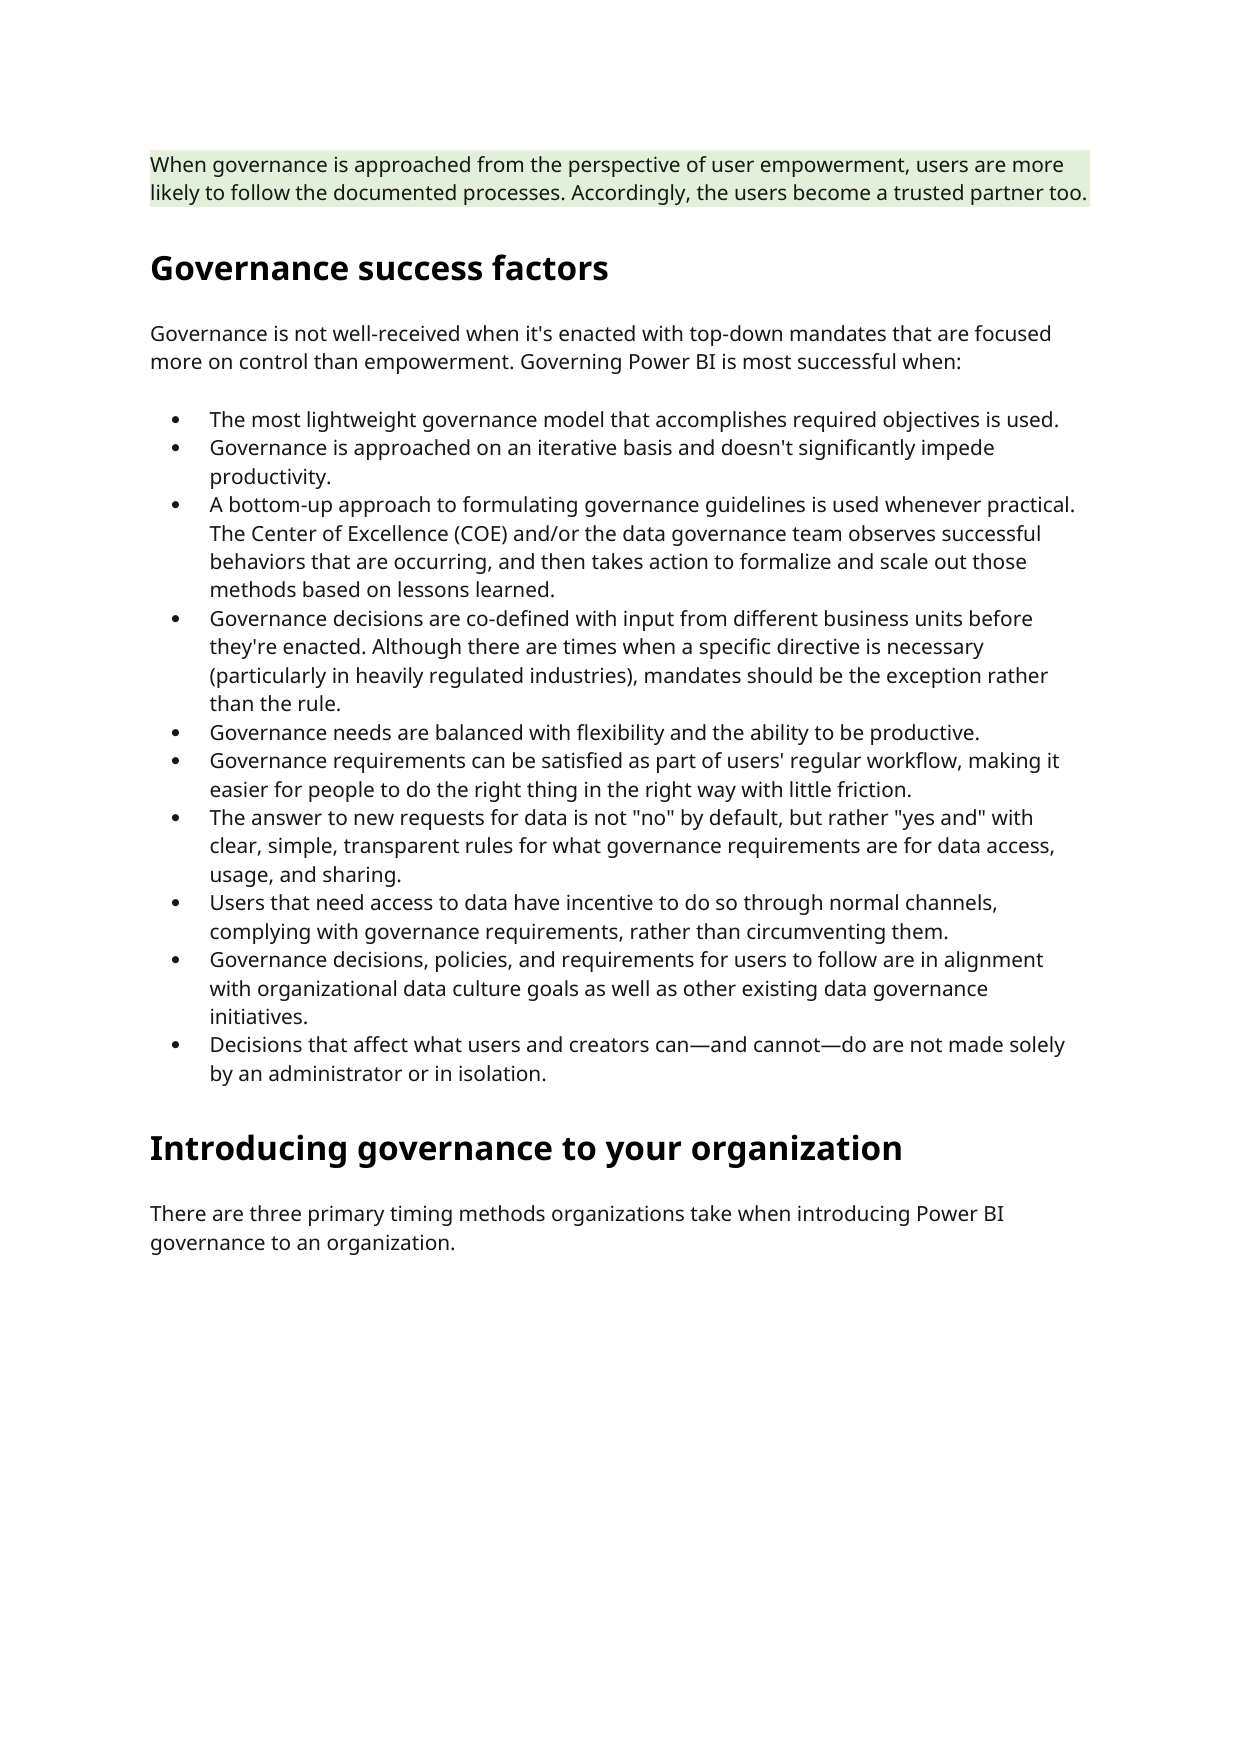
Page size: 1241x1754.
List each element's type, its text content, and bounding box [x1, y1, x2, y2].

list The answer to new requests for data is not "no" by default, but rather "yes and" with clear, simple, transparent rules for what governance requirements are for data access, usage, and sharing. [172, 803, 1090, 888]
text Governance is not well-received when it's enacted with top-down mandates that are focused more on control than empowerment. Governing Power BI is most successful when: [150, 319, 1090, 376]
list The most lightweight governance model that accomplishes required objectives is used. [172, 405, 1090, 433]
text There are three primary timing methods organizations take when introducing Power BI governance to an organization. [150, 1199, 1090, 1256]
subtitle Governance success factors [150, 244, 1090, 290]
list A bottom-up approach to formulating governance guidelines is used whenever practical. The Center of Excellence (COE) and/or the data governance team observes successful behaviors that are occurring, and then takes action to formalize and scale out those methods based on lessons learned. [172, 490, 1090, 604]
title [150, 150, 1090, 207]
list Governance decisions are co-defined with input from different business units before they're enacted. Although there are times when a specific directive is necessary (particularly in heavily regulated industries), mandates should be the exception rather than the rule. [172, 604, 1090, 718]
list Governance is approached on an iterative basis and doesn't significantly impede productivity. [172, 433, 1090, 490]
list Governance needs are balanced with flexibility and the ability to be productive. [172, 718, 1090, 746]
list Governance decisions, policies, and requirements for users to follow are in alignment with organizational data culture goals as well as other existing data governance initiatives. [172, 945, 1090, 1031]
subtitle Introducing governance to your organization [150, 1125, 1090, 1170]
list Decisions that affect what users and creators can—and cannot—do are not made solely by an administrator or in isolation. [172, 1031, 1090, 1087]
list Governance requirements can be satisfied as part of users' regular workflow, making it easier for people to do the right thing in the right way with little friction. [172, 746, 1090, 803]
list Users that need access to data have incentive to do so through normal channels, complying with governance requirements, rather than circumventing them. [172, 888, 1090, 945]
